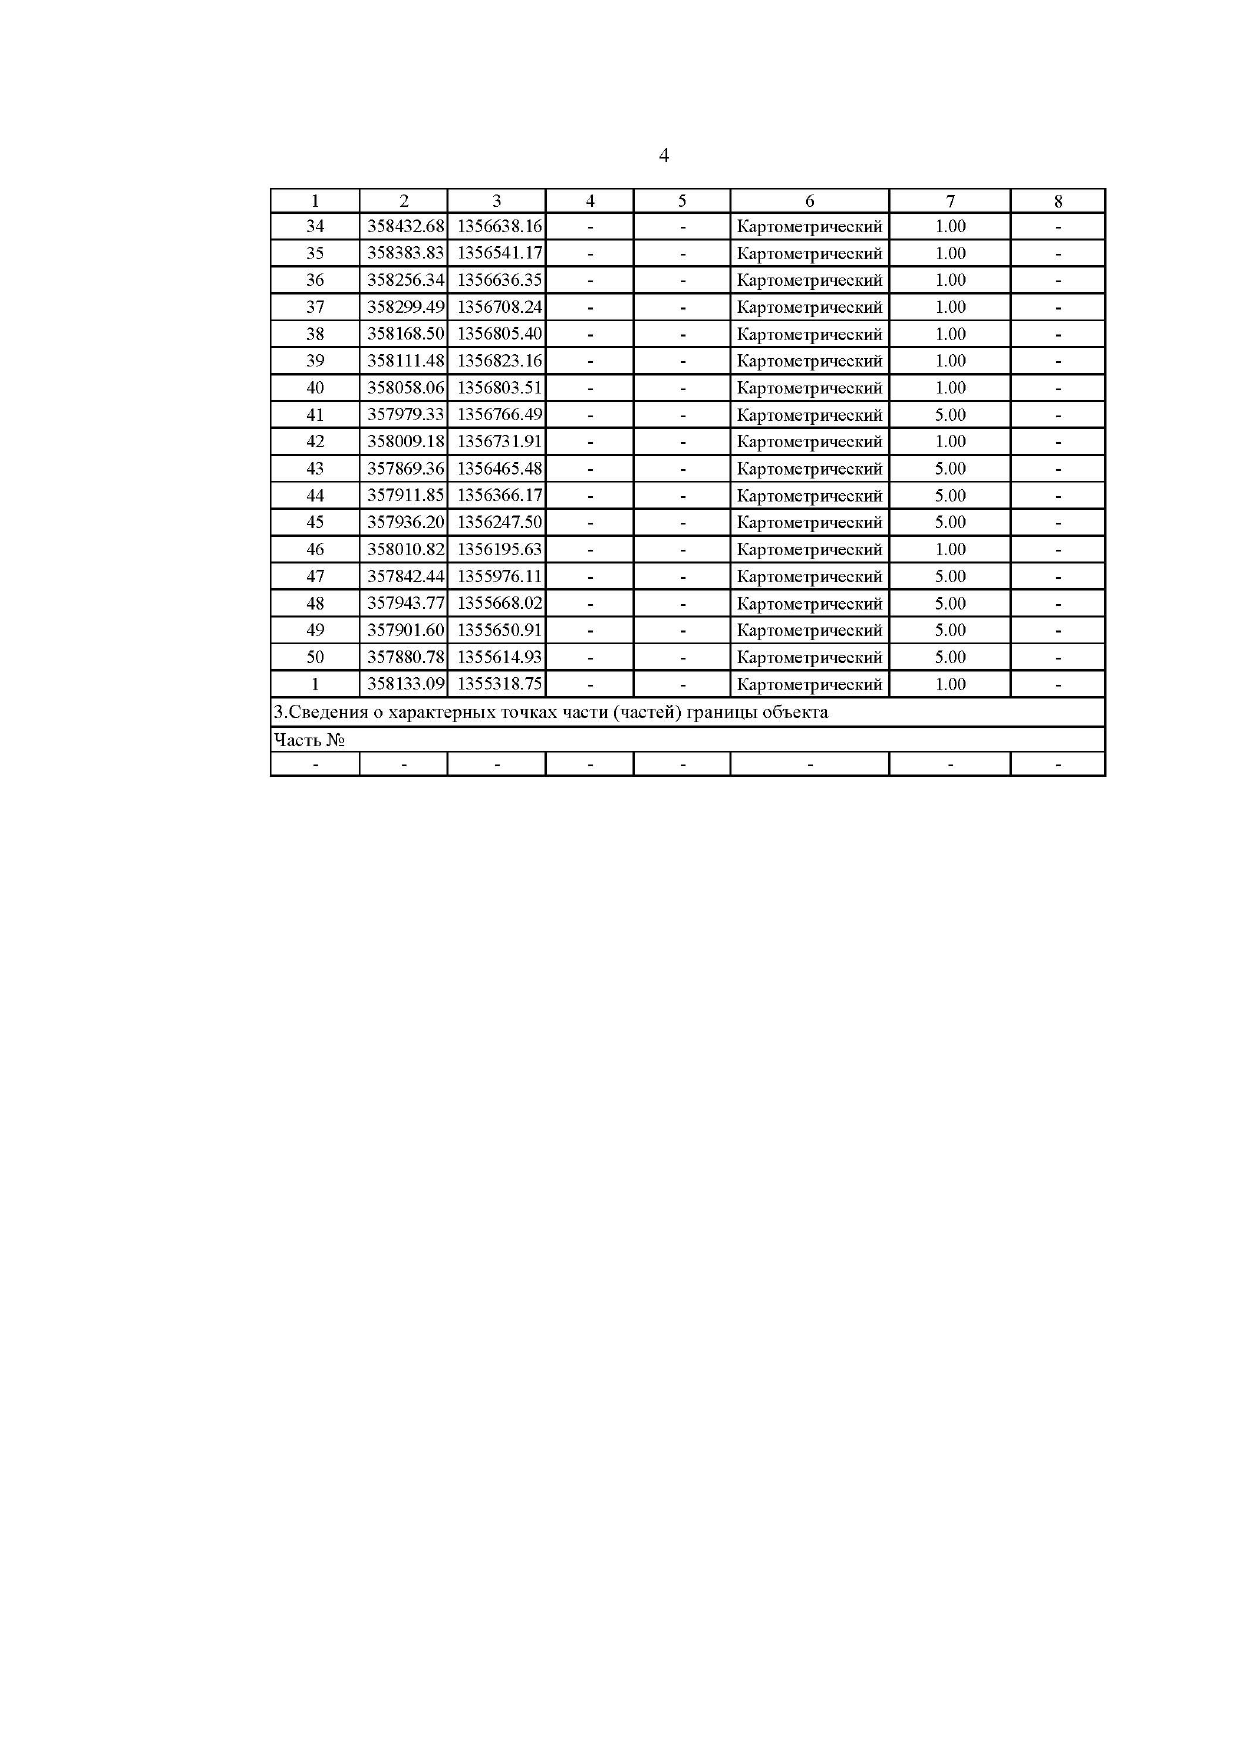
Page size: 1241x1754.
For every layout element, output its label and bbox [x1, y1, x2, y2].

picture [177, 118, 1152, 1497]
